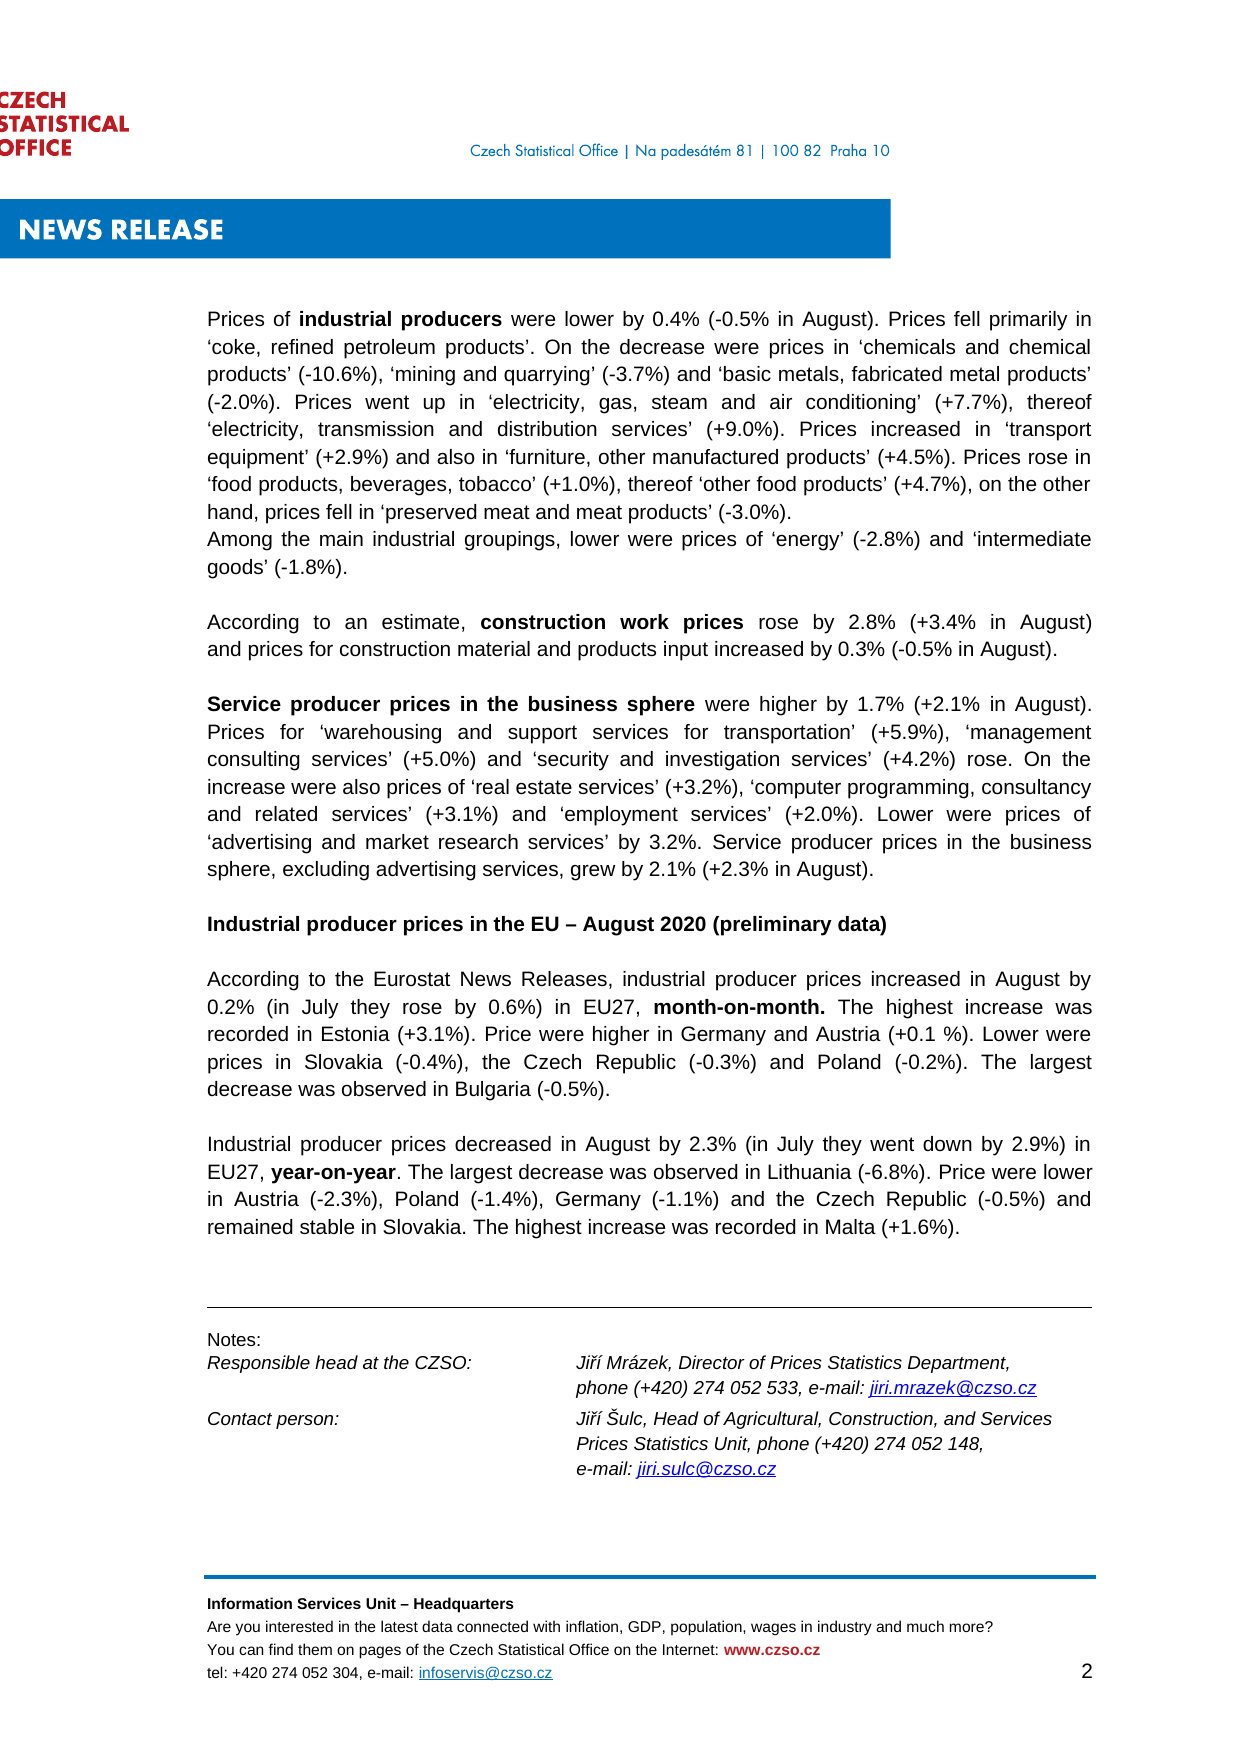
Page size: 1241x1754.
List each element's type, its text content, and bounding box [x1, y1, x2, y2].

text Notes: [207, 1308, 1092, 1352]
text Among the main industrial groupings, lower were prices of ‘energy’ (-2.8%) and ‘intermediate goods’ (-1.8%). [207, 527, 1092, 578]
text According to the Eurostat News Releases, industrial producer prices increased in August by 0.2% (in July they rose by 0.6%) in EU27, month-on-month. The highest increase was recorded in Estonia (+3.1%). Price were higher in Germany and Austria (+0.1 %). Lower were prices in Slovakia (-0.4%), the Czech Republic (-0.3%) and Poland (-0.2%). The largest decrease was observed in Bulgaria (-0.5%). [207, 967, 1092, 1101]
text Prices of industrial producers were lower by 0.4% (-0.5% in August). Prices fell primarily in ‘coke, refined petroleum products’. On the decrease were prices in ‘chemicals and chemical products’ (-10.6%), ‘mining and quarrying’ (-3.7%) and ‘basic metals, fabricated metal products’ (-2.0%). Prices went up in ‘electricity, gas, steam and air conditioning’ (+7.7%), thereof ‘electricity, transmission and distribution services’ (+9.0%). Prices increased in ‘transport equipment’ (+2.9%) and also in ‘furniture, other manufactured products’ (+4.5%). Prices rose in ‘food products, beverages, tobacco’ (+1.0%), thereof ‘other food products’ (+4.7%), on the other hand, prices fell in ‘preserved meat and meat products’ (-3.0%). [207, 307, 1092, 523]
text According to an estimate, construction work prices rose by 2.8% (+3.4% in August) and prices for construction material and products input increased by 0.3% (-0.5% in August). [207, 609, 1092, 661]
text Contact person: Jiří Šulc, Head of Agricultural, Construction, and Services Prices Statistics Unit, phone (+420) 274 052 148, e-mail: jiri.sulc@czso.cz [207, 1408, 1092, 1479]
text Service producer prices in the business sphere were higher by 1.7% (+2.1% in August). Prices for ‘warehousing and support services for transportation’ (+5.9%), ‘management consulting services’ (+5.0%) and ‘security and investigation services’ (+4.2%) rose. On the increase were also prices of ‘real estate services’ (+3.2%), ‘computer programming, consultancy and related services’ (+3.1%) and ‘employment services’ (+2.0%). Lower were prices of ‘advertising and market research services’ by 3.2%. Service producer prices in the business sphere, excluding advertising services, grew by 2.1% (+2.3% in August). [207, 692, 1092, 881]
text Responsible head at the CZSO: Jiří Mrázek, Director of Prices Statistics Department, phone (+420) 274 052 533, e-mail: jiri.mrazek@czso.cz [207, 1352, 1092, 1398]
text Industrial producer prices in the EU – August 2020 (preliminary data) [207, 912, 1092, 936]
text Industrial producer prices decreased in August by 2.3% (in July they went down by 2.9%) in EU27, year-on-year. The largest decrease was observed in Lithuania (-6.8%). Price were lower in Austria (-2.3%), Poland (-1.4%), Germany (-1.1%) and the Czech Republic (-0.5%) and remained stable in Slovakia. The highest increase was recorded in Malta (+1.6%). [207, 1132, 1092, 1238]
